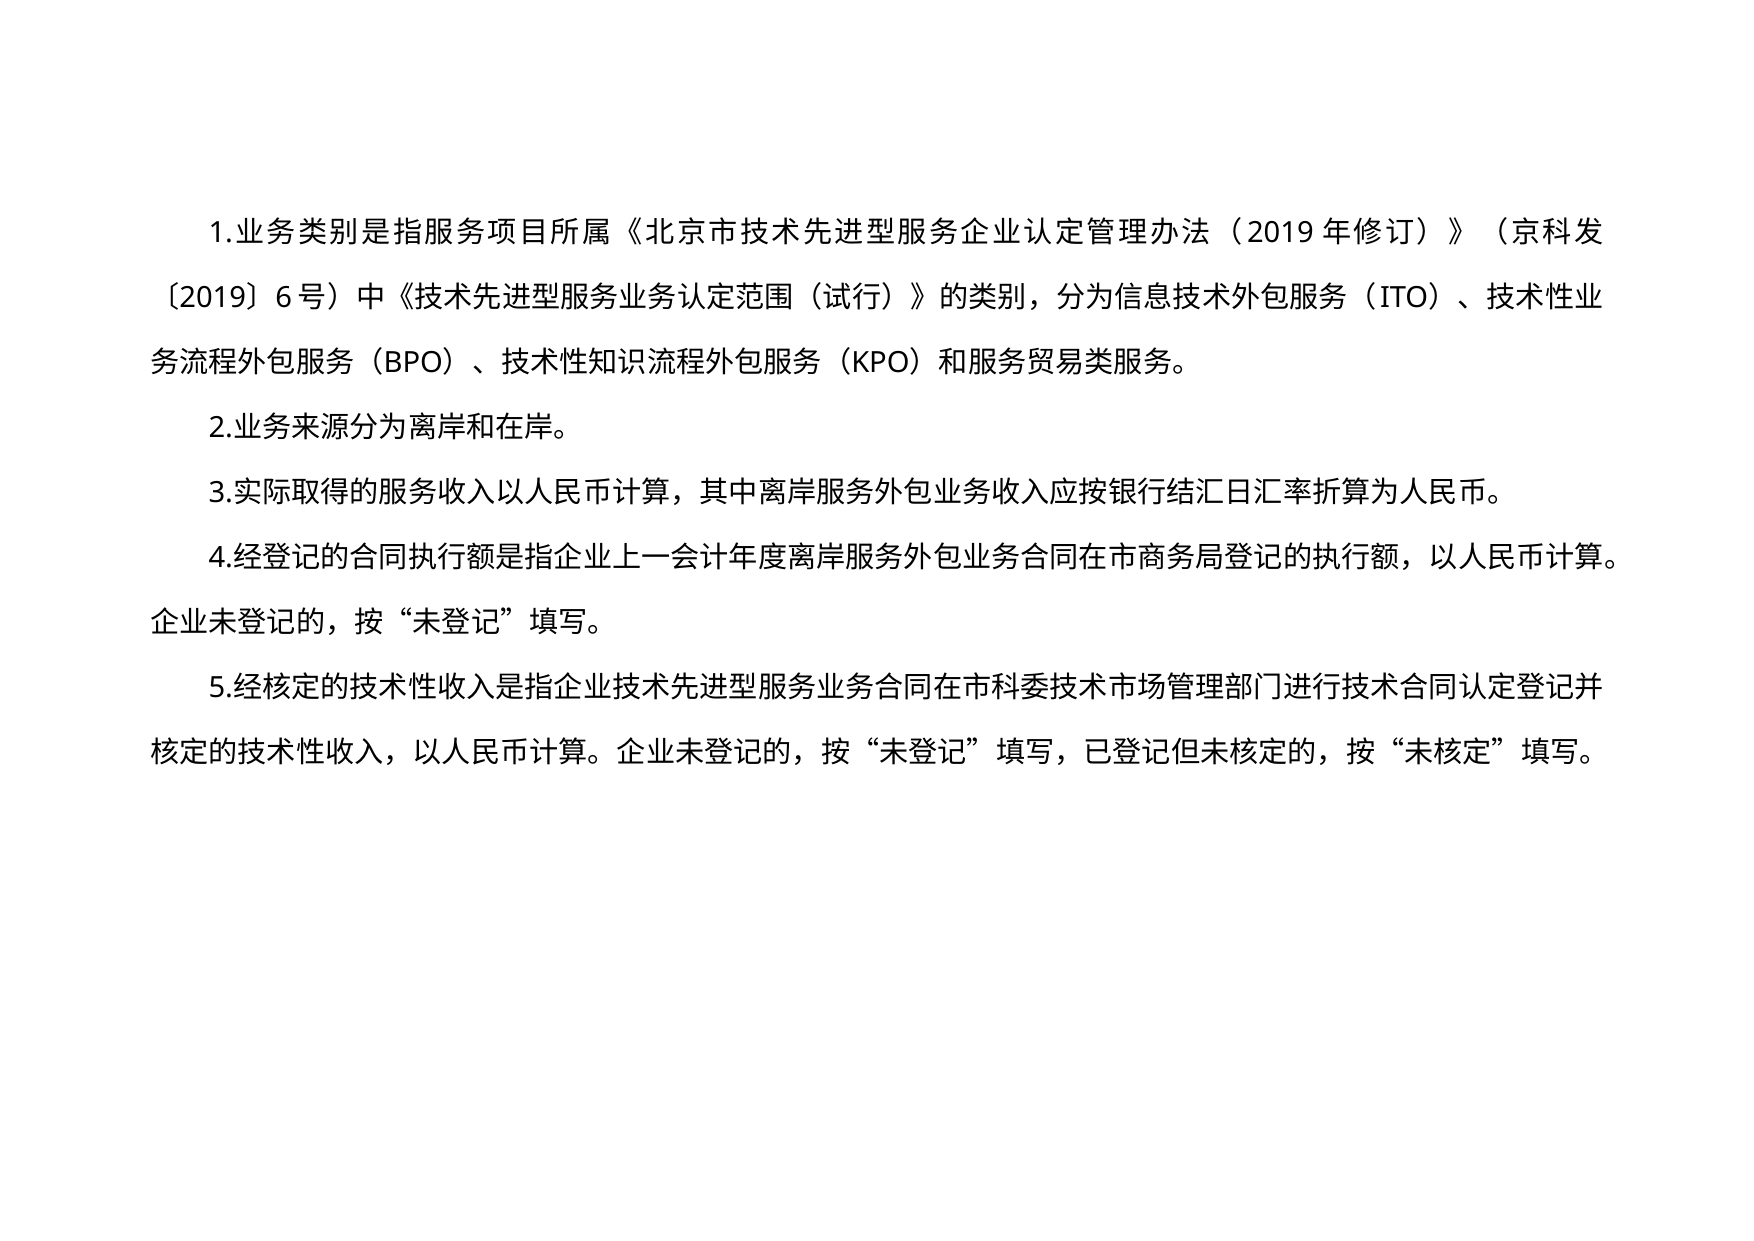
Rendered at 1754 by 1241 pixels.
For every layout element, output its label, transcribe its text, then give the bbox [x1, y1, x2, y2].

text 1.业务类别是指服务项目所属《北京市技术先进型服务企业认定管理办法（2019年修订）》（京科发〔2019〕6号）中《技术先进型服务业务认定范围（试行）》的类别，分为信息技术外包服务（ITO）、技术性业务流程外包服务（BPO）、技术性知识流程外包服务（KPO）和服务贸易类服务。 [150, 198, 1604, 393]
text 3.实际取得的服务收入以人民币计算，其中离岸服务外包业务收入应按银行结汇日汇率折算为人民币。 [150, 458, 1604, 523]
text 5.经核定的技术性收入是指企业技术先进型服务业务合同在市科委技术市场管理部门进行技术合同认定登记并核定的技术性收入，以人民币计算。企业未登记的，按“未登记”填写，已登记但未核定的，按“未核定”填写。 [150, 653, 1604, 783]
text 2.业务来源分为离岸和在岸。 [150, 393, 1604, 458]
text 4.经登记的合同执行额是指企业上一会计年度离岸服务外包业务合同在市商务局登记的执行额，以人民币计算。企业未登记的，按“未登记”填写。 [150, 523, 1604, 653]
